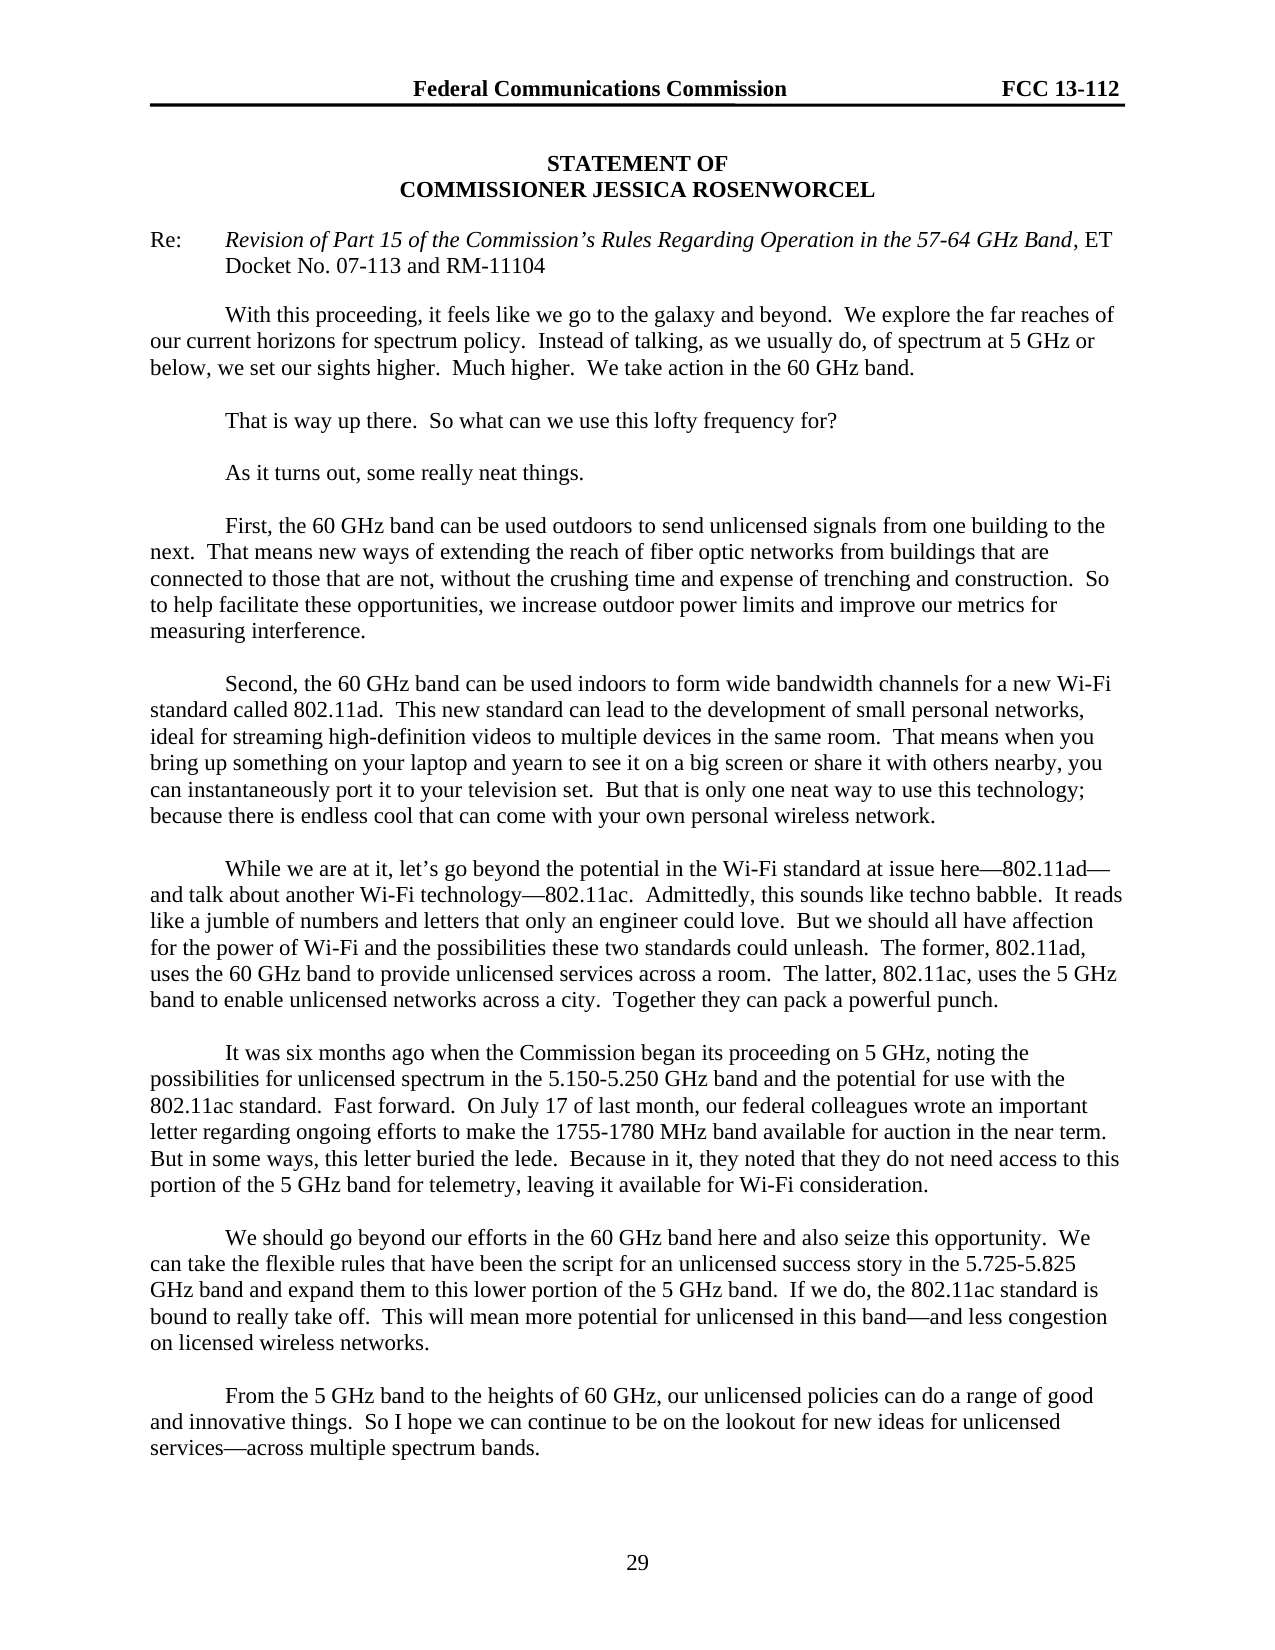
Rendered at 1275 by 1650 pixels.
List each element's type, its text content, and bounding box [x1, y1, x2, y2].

text STATEMENT OF [150, 150, 1125, 176]
text First, the 60 GHz band can be used outdoors to send unlicensed signals from one building to the next. That means new ways of extending the reach of fiber optic networks from buildings that are connected to those that are not, without the crushing time and expense of trenching and construction. So to help facilitate these opportunities, we increase outdoor power limits and improve our metrics for measuring interference. [150, 512, 1125, 644]
text As it turns out, some really neat things. [150, 459, 1125, 486]
text It was six months ago when the Commission began its proceeding on 5 GHz, noting the possibilities for unlicensed spectrum in the 5.150-5.250 GHz band and the potential for use with the 802.11ac standard. Fast forward. On July 17 of last month, our federal colleagues wrote an important letter regarding ongoing efforts to make the 1755-1780 MHz band available for auction in the near term. But in some ways, this letter buried the lede. Because in it, they noted that they do not need access to this portion of the 5 GHz band for telemetry, leaving it available for Wi-Fi consideration. [150, 1039, 1125, 1197]
text From the 5 GHz band to the heights of 60 GHz, our unlicensed policies can do a range of good and innovative things. So I hope we can continue to be on the lookout for new ideas for unlicensed services—across multiple spectrum bands. [150, 1382, 1125, 1461]
text We should go beyond our efforts in the 60 GHz band here and also seize this opportunity. We can take the flexible rules that have been the script for an unlicensed success story in the 5.725-5.825 GHz band and expand them to this lower portion of the 5 GHz band. If we do, the 802.11ac standard is bound to really take off. This will mean more potential for unlicensed in this band—and less congestion on licensed wireless networks. [150, 1224, 1125, 1355]
text Second, the 60 GHz band can be used indoors to form wide bandwidth channels for a new Wi-Fi standard called 802.11ad. This new standard can lead to the development of small personal networks, ideal for streaming high-definition videos to multiple devices in the same room. That means when you bring up something on your laptop and yearn to see it on a big screen or share it with others nearby, you can instantaneously port it to your television set. But that is only one neat way to use this technology; because there is endless cool that can come with your own personal wireless network. [150, 670, 1125, 828]
text While we are at it, let’s go beyond the potential in the Wi-Fi standard at issue here—802.11ad—and talk about another Wi-Fi technology—802.11ac. Admittedly, this sounds like techno babble. It reads like a jumble of numbers and letters that only an engineer could love. But we should all have affection for the power of Wi-Fi and the possibilities these two standards could unleash. The former, 802.11ad, uses the 60 GHz band to provide unlicensed services across a room. The latter, 802.11ac, uses the 5 GHz band to enable unlicensed networks across a city. Together they can pack a powerful punch. [150, 855, 1125, 1013]
text With this proceeding, it feels like we go to the galaxy and beyond. We explore the far reaches of our current horizons for spectrum policy. Instead of talking, as we usually do, of spectrum at 5 GHz or below, we set our sights higher. Much higher. We take action in the 60 GHz band. [150, 301, 1125, 380]
text Re: Revision of Part 15 of the Commission’s Rules Regarding Operation in the 57-64 GHz Band, ET Docket No. 07-113 and RM-11104 [150, 226, 1125, 278]
text COMMISSIONER JESSICA ROSENWORCEL [150, 176, 1125, 203]
text That is way up there. So what can we use this lofty frequency for? [150, 407, 1125, 433]
